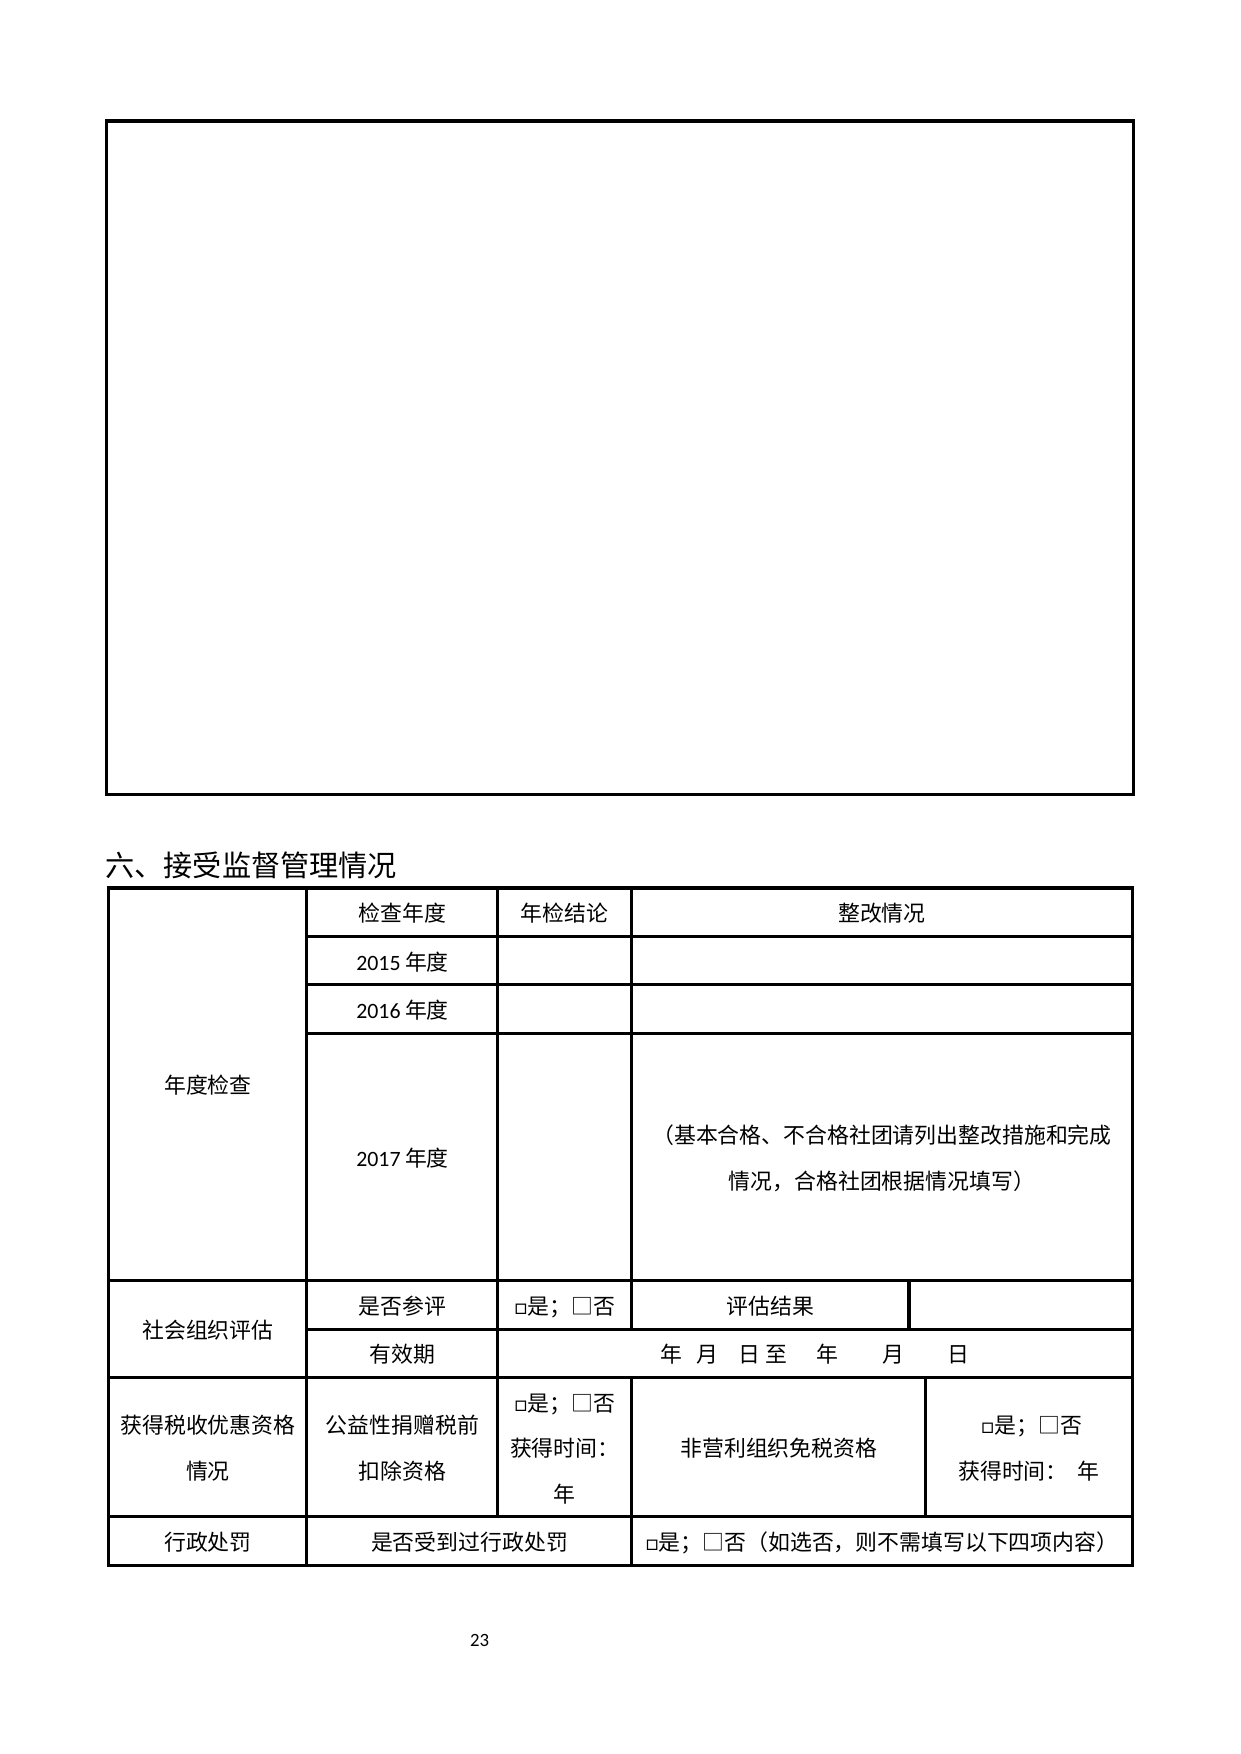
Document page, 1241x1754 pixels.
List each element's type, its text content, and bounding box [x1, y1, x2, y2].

table_cell 是否受到过行政处罚 [308, 1518, 630, 1563]
table_cell □是；□否（如选否，则不需填写以下四项内容） [633, 1518, 1131, 1563]
table_cell □是；□否 [499, 1282, 630, 1328]
table_cell [499, 986, 630, 1032]
table_cell 是否参评 [308, 1282, 496, 1328]
table_cell [499, 938, 630, 983]
table_cell [499, 1035, 630, 1279]
table_cell 2016年度 [308, 986, 496, 1032]
table_cell 行政处罚 [110, 1518, 305, 1563]
table_cell □是；□否 获得时间： 年 [927, 1379, 1131, 1515]
table_header 整改情况 [633, 890, 1131, 935]
table_cell 公益性捐赠税前扣除资格 [308, 1379, 496, 1515]
table_cell 2015年度 [308, 938, 496, 983]
table_cell 评估结果 [633, 1282, 907, 1328]
text 六、接受监督管理情况 [105, 841, 1135, 886]
table_header 检查年度 [308, 890, 496, 935]
table_cell [911, 1282, 1131, 1328]
table_header 年检结论 [499, 890, 630, 935]
table_cell 2017年度 [308, 1035, 496, 1279]
table_cell [633, 986, 1131, 1032]
table_cell 年 月 日 至 年 月 日 [499, 1331, 1131, 1376]
table_cell 社会组织评估 [110, 1282, 305, 1376]
table_cell 获得税收优惠资格情况 [110, 1379, 305, 1515]
table_cell 非营利组织免税资格 [633, 1379, 924, 1515]
table_header 年度检查 [110, 890, 305, 1279]
table_cell [633, 938, 1131, 983]
table_header [108, 123, 1132, 793]
table_cell □是；□否 获得时间： 年 [499, 1379, 630, 1515]
table_cell 有效期 [308, 1331, 496, 1376]
table_cell （基本合格、不合格社团请列出整改措施和完成情况，合格社团根据情况填写） [633, 1035, 1131, 1279]
